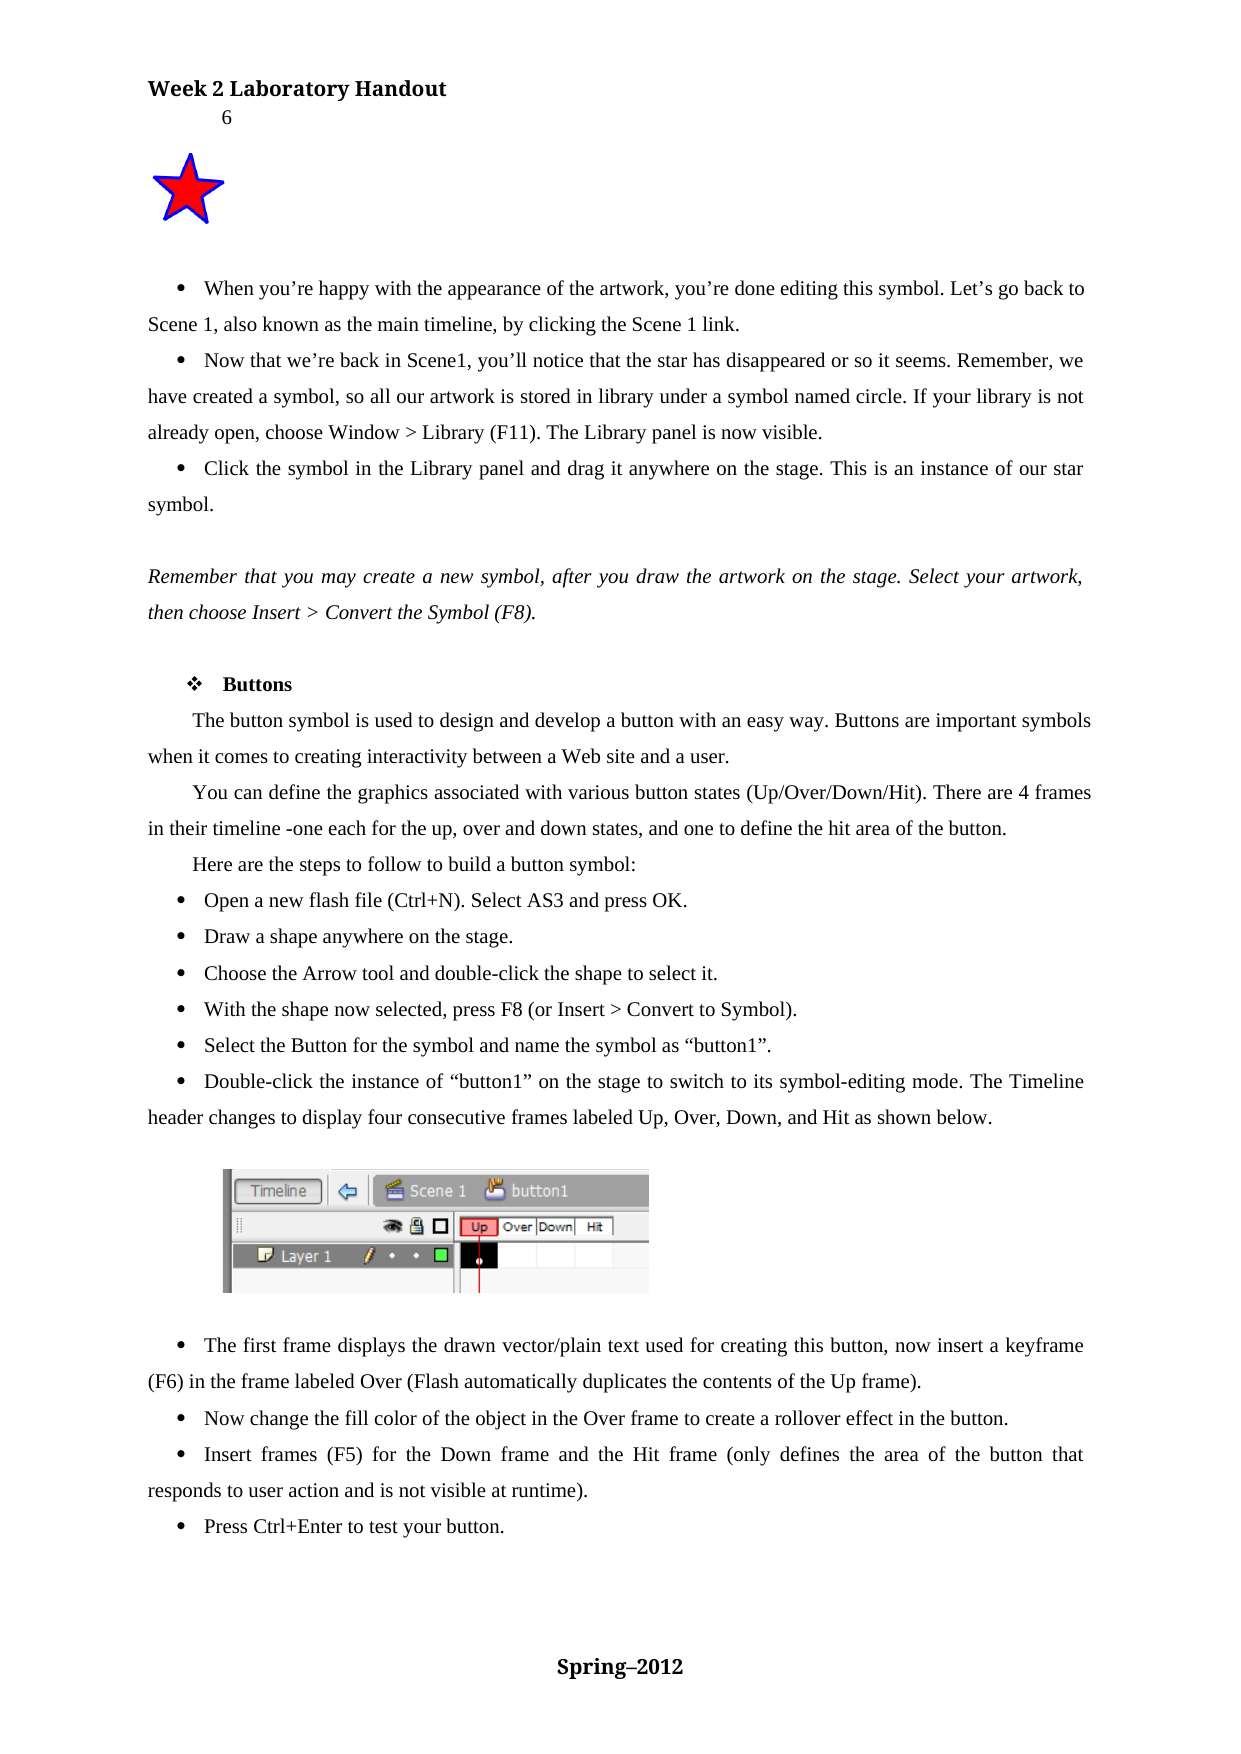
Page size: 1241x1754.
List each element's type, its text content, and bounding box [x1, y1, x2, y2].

list When you’re happy with the appearance of the artwork, you’re done editing this symbol. Let’s go back to Scene 1, also known as the main timeline, by clicking the Scene 1 link. [148, 276, 1085, 336]
list Now change the fill color of the object in the Over frame to create a rollover effect in the button. [148, 1406, 1085, 1429]
list With the shape now selected, press F8 (or Insert > Convert to Symbol). [148, 996, 1085, 1021]
list Insert frames (F5) for the Down frame and the Hit frame (only defines the area of the button that responds to user action and is not visible at runtime). [148, 1442, 1085, 1502]
picture [147, 147, 229, 228]
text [148, 148, 1085, 264]
text You can define the graphics associated with various button states (Up/Over/Down/Hit). There are 4 frames in their timeline -one each for the up, over and down states, and one to define the hit area of the button. [148, 780, 1093, 840]
list Double-click the instance of “button1” on the stage to switch to its symbol-editing mode. The Timeline header changes to display four consecutive frames labeled Up, Over, Down, and Hit as shown below. [148, 1068, 1085, 1129]
text The button symbol is used to design and develop a button with an easy way. Buttons are important symbols when it comes to creating interactivity between a Web site and a user. [148, 708, 1093, 768]
list Choose the Arrow tool and double-click the shape to select it. [148, 960, 1085, 984]
picture [222, 1169, 649, 1293]
list The first frame displays the drawn vector/plain text used for creating this button, now insert a keyframe (F6) in the frame labeled Over (Flash automatically duplicates the contents of the Up frame). [148, 1333, 1085, 1393]
text Here are the steps to follow to build a button symbol: [148, 852, 1093, 876]
list Click the symbol in the Library panel and drag it anywhere on the stage. This is an instance of our star symbol. [148, 456, 1085, 516]
text Remember that you may create a new symbol, after you draw the artwork on the stage. Select your artwork, then choose Insert > Convert the Symbol (F8). [148, 564, 1085, 624]
list Draw a shape anywhere on the stage. [148, 924, 1085, 948]
list Buttons [185, 672, 1093, 696]
list Now that we’re back in Scene1, you’ll notice that the star has disappeared or so it seems. Remember, we have created a symbol, so all our artwork is stored in library under a symbol named circle. If your library is not already open, choose Window > Library (F11). The Library panel is now visible. [148, 348, 1085, 444]
list Open a new flash file (Ctrl+N). Select AS3 and press OK. [148, 888, 1085, 912]
list Press Ctrl+Enter to test your button. [148, 1514, 1085, 1538]
list Select the Button for the symbol and name the symbol as “button1”. [148, 1032, 1085, 1057]
